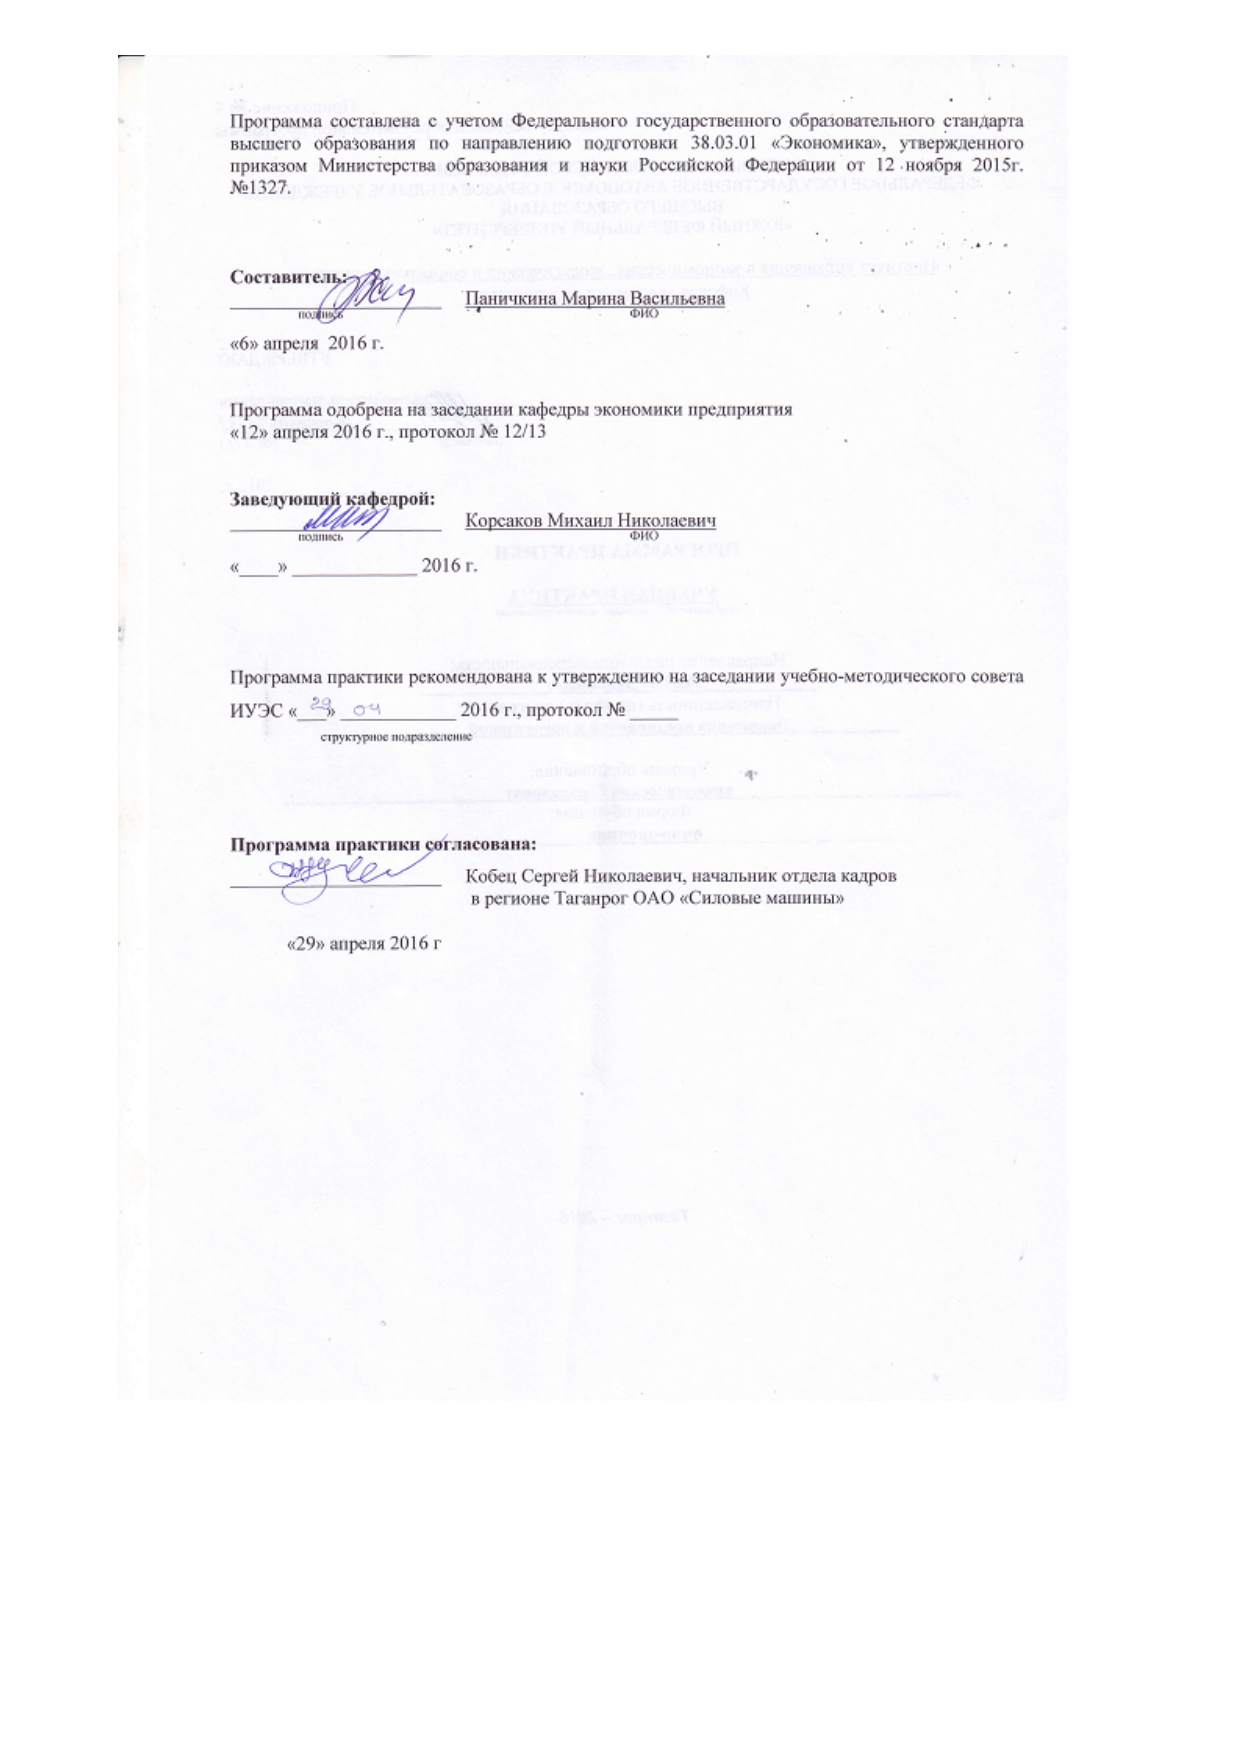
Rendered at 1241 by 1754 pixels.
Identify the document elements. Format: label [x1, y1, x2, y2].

picture [118, 55, 1070, 1401]
